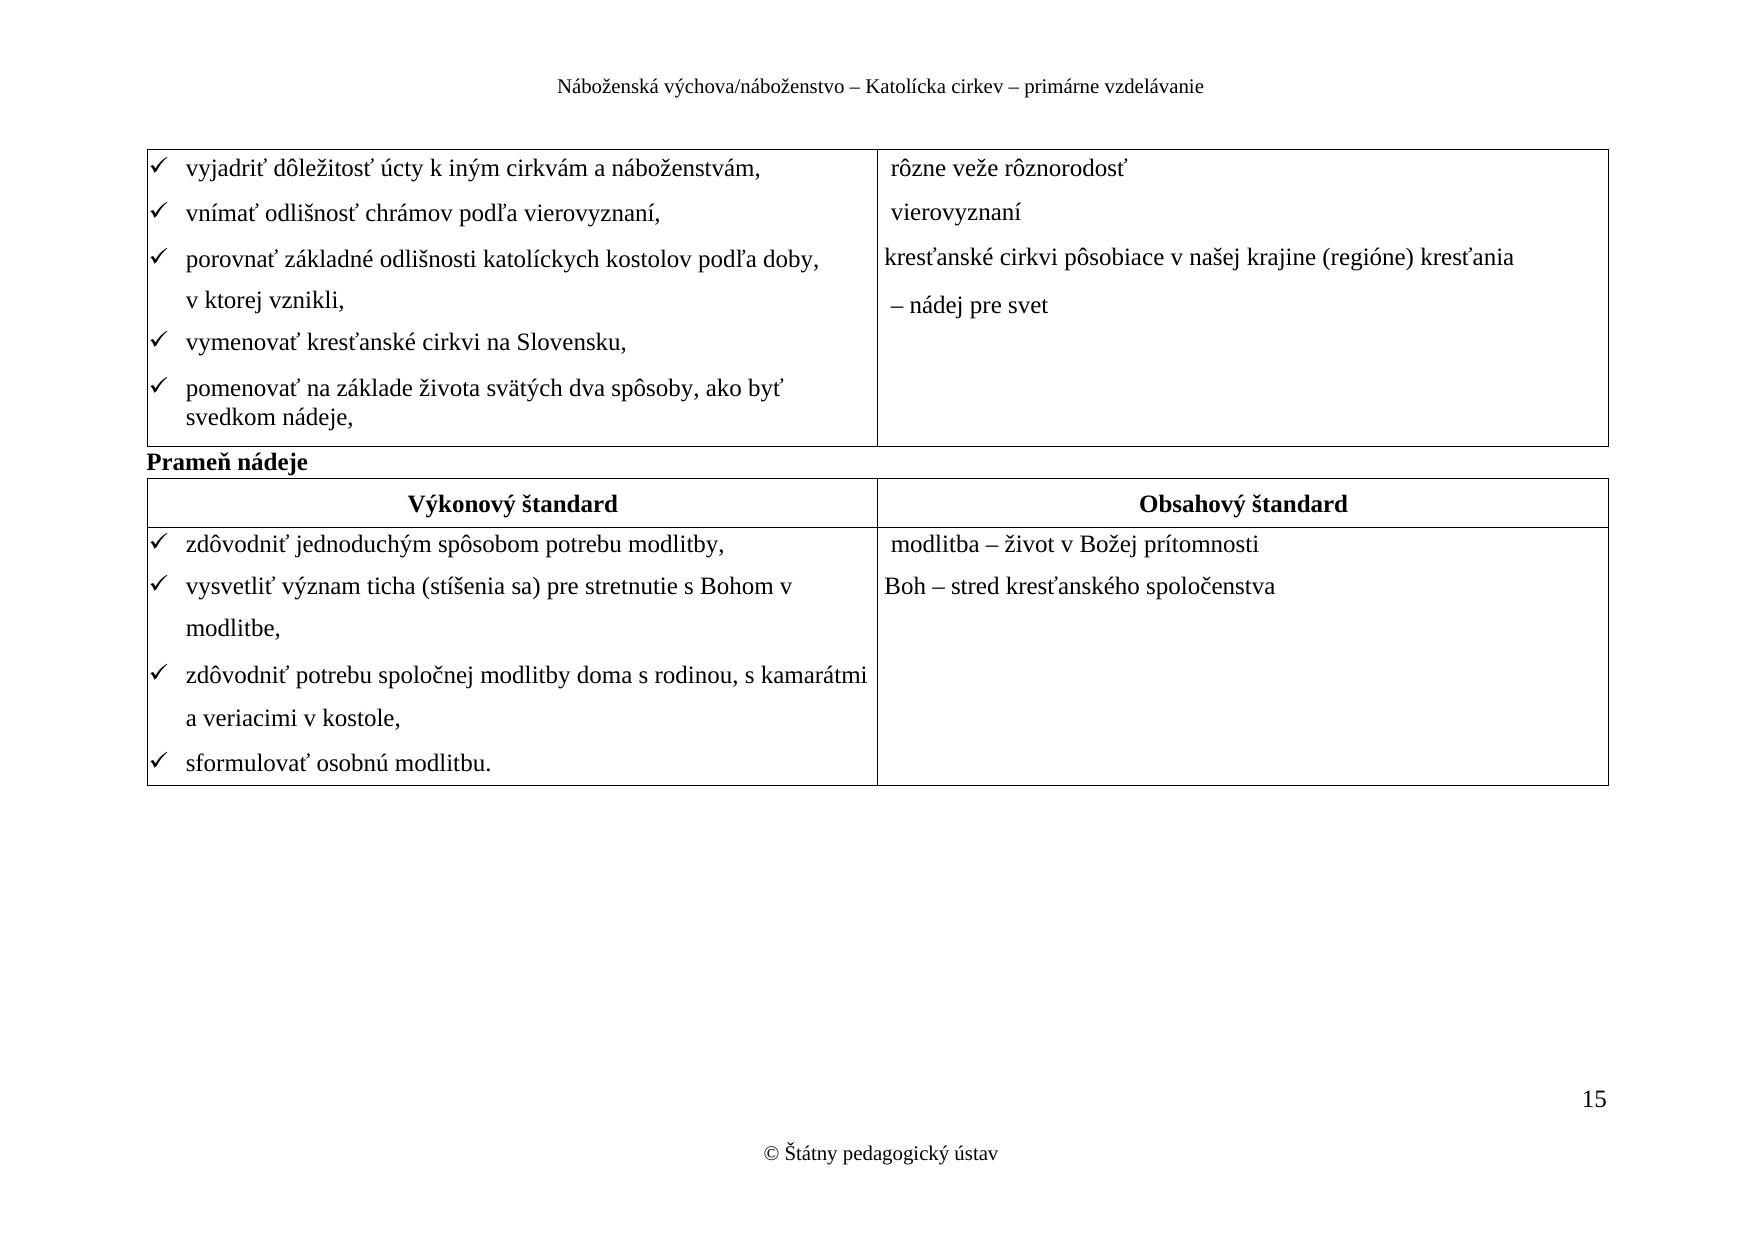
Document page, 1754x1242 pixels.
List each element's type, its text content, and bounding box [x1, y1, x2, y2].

table_cell zdôvodniť jednoduchým spôsobom potrebu modlitby, vysvetliť význam ticha (stíšenia sa) pre stretnutie s Bohom v modlitbe, zdôvodniť potrebu spoločnej modlitby doma s rodinou, s kamarátmi a veriacimi v kostole, sformulovať osobnú modlitbu. [148, 528, 877, 784]
table_header Výkonový štandard [148, 479, 877, 527]
subtitle Prameň nádeje [146, 447, 1606, 476]
table_cell vyjadriť dôležitosť úcty k iným cirkvám a náboženstvám, vnímať odlišnosť chrámov podľa vierovyznaní, porovnať základné odlišnosti katolíckych kostolov podľa doby, v ktorej vznikli, vymenovať kresťanské cirkvi na Slovensku, pomenovať na základe života svätých dva spôsoby, ako byť svedkom nádeje, [148, 150, 877, 446]
table_header Obsahový štandard [878, 479, 1608, 527]
table_cell modlitba – život v Božej prítomnosti Boh – stred kresťanského spoločenstva [878, 528, 1608, 784]
table_cell rôzne veže rôznorodosť vierovyznaní kresťanské cirkvi pôsobiace v našej krajine (regióne) kresťania – nádej pre svet [878, 150, 1608, 446]
